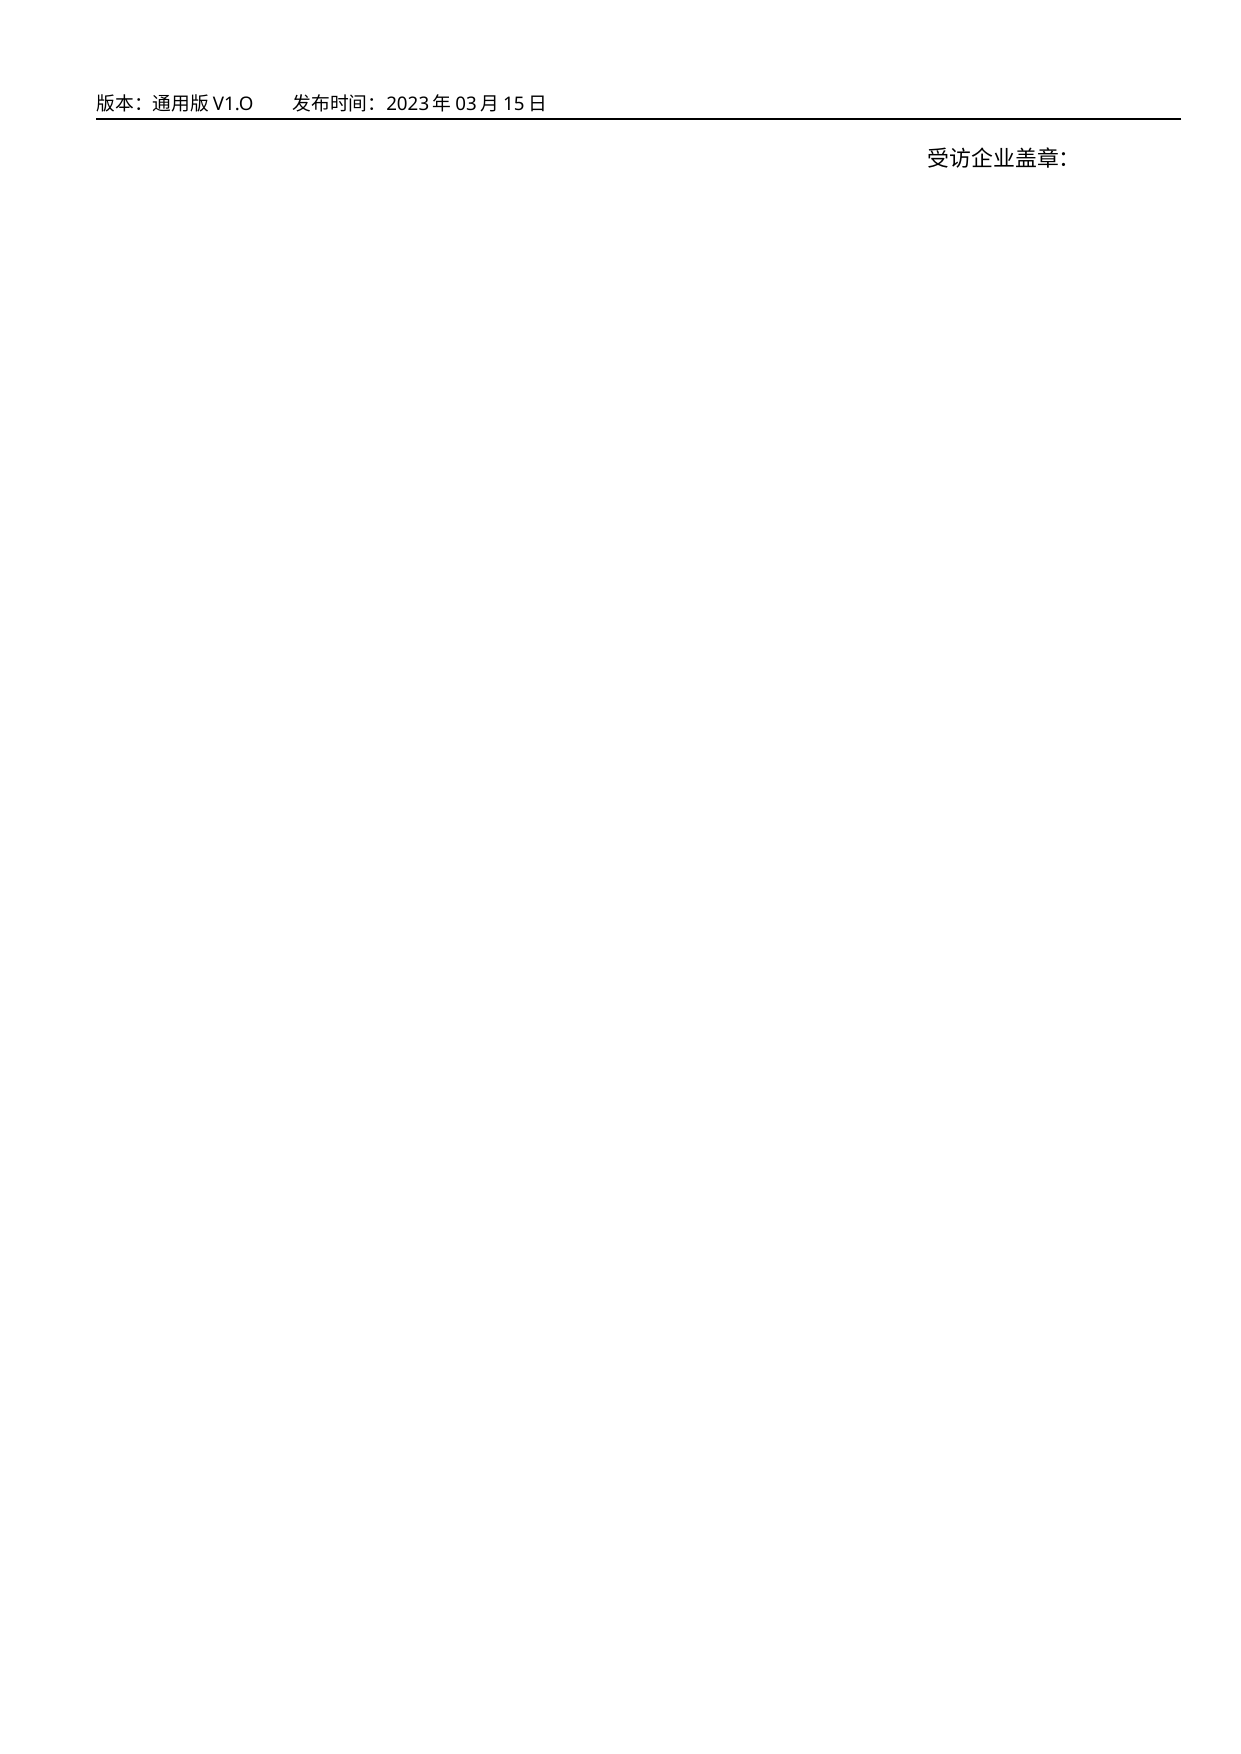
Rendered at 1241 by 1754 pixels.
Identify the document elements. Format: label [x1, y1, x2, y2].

text [96, 141, 1181, 173]
